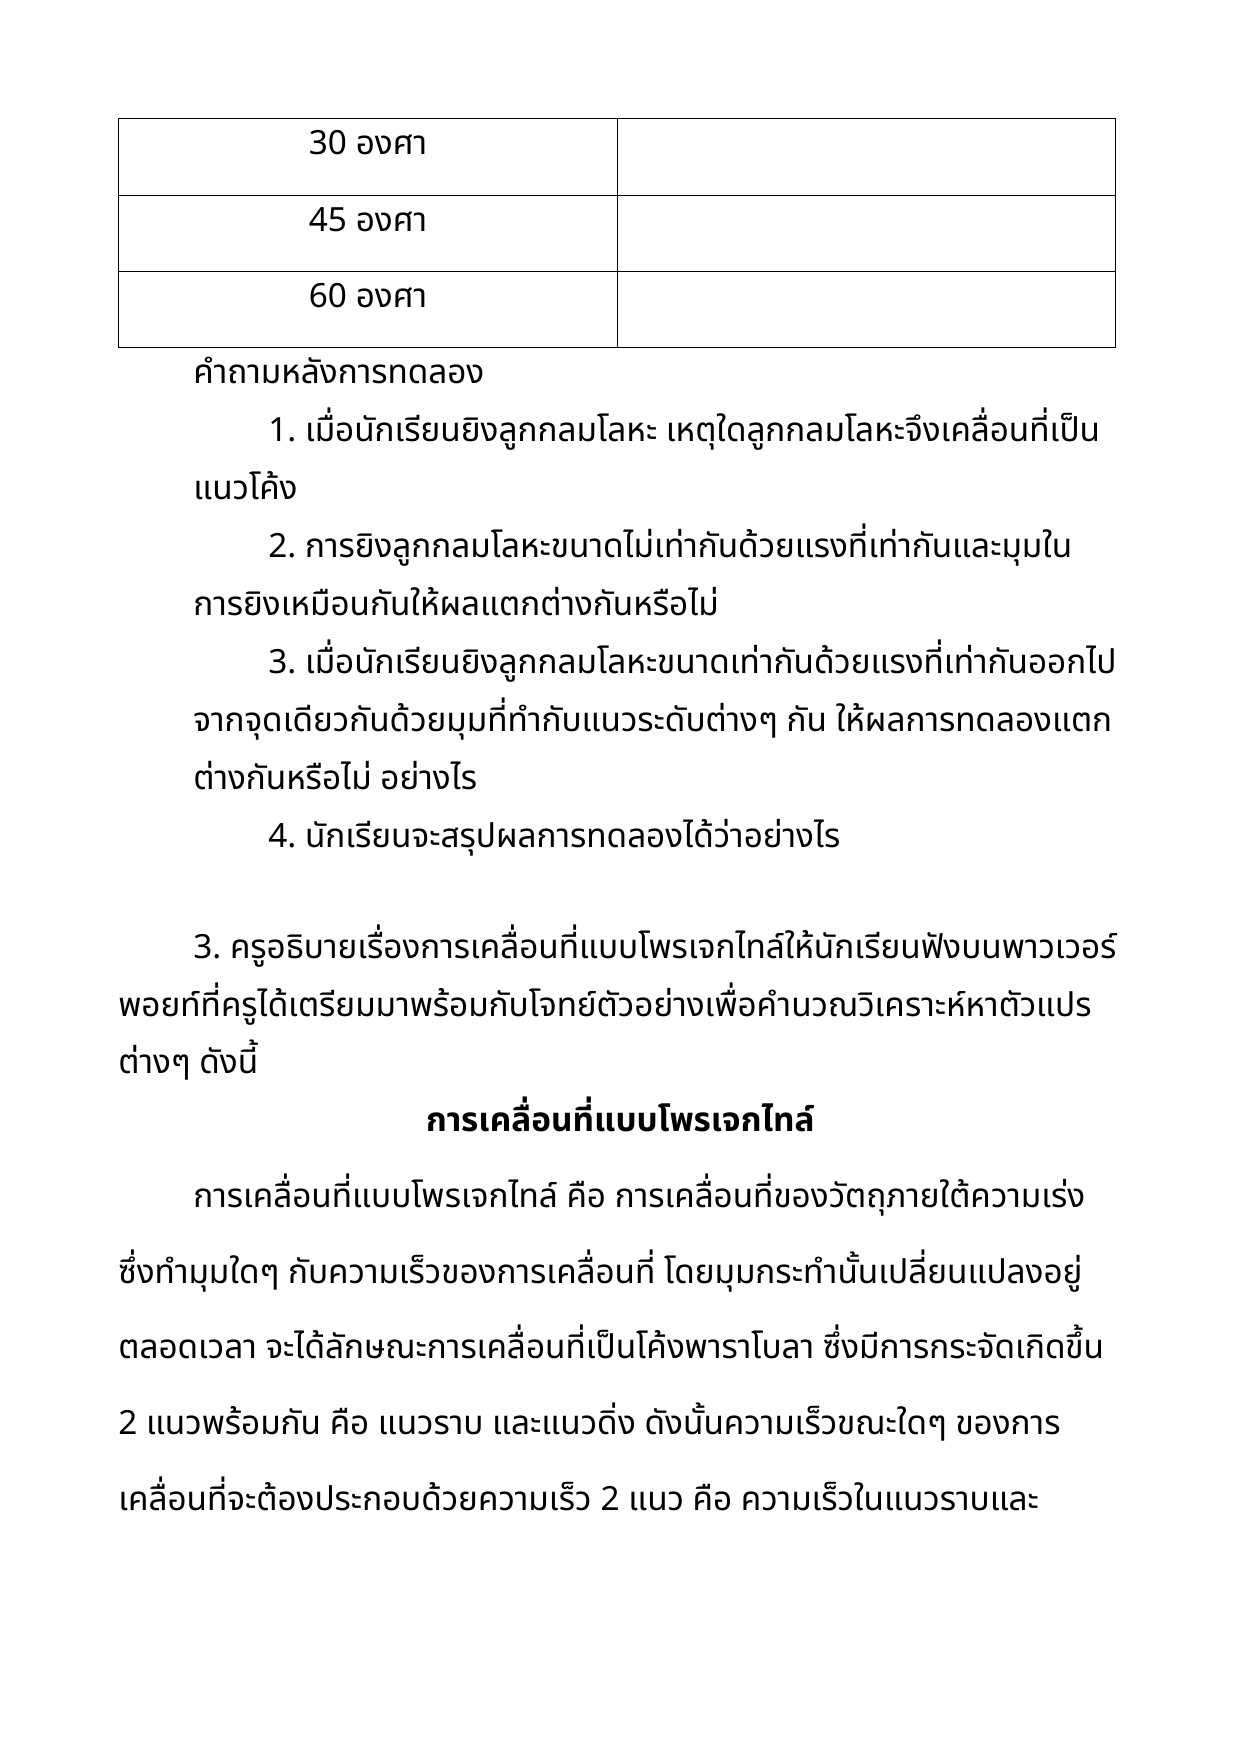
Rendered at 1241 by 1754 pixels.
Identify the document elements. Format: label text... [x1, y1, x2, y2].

table_cell 45 องศา [119, 196, 617, 271]
table_cell 30 องศา [119, 119, 617, 194]
table_cell 60 องศา [119, 272, 617, 347]
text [118, 1172, 1122, 1525]
text 2. การยิงลูกกลมโลหะขนาดไม่เท่ากันด้วยแรงที่เท่ากันและมุมในการยิงเหมือนกันให้ผลแตกต่างกันหรือไม่ [193, 522, 1122, 631]
text คำถามหลังการทดลอง [118, 348, 1122, 399]
table_cell [618, 196, 1115, 271]
table_cell [618, 119, 1115, 194]
text การเคลื่อนที่แบบโพรเจกไทล์ [118, 1096, 1122, 1147]
text 3. ครูอธิบายเรื่องการเคลื่อนที่แบบโพรเจกไทล์ให้นักเรียนฟังบนพาวเวอร์พอยท์ที่ครูได้เตรียมมาพร้อมกับโจทย์ตัวอย่างเพื่อคำนวณวิเคราะห์หาตัวแปรต่างๆ ดังนี้ [118, 922, 1122, 1089]
table_cell [618, 272, 1115, 347]
text 3. เมื่อนักเรียนยิงลูกกลมโลหะขนาดเท่ากันด้วยแรงที่เท่ากันออกไปจากจุดเดียวกันด้วยมุมที่ทำกับแนวระดับต่างๆ กัน ให้ผลการทดลองแตกต่างกันหรือไม่ อย่างไร [193, 638, 1122, 805]
text 1. เมื่อนักเรียนยิงลูกกลมโลหะ เหตุใดลูกกลมโลหะจึงเคลื่อนที่เป็นแนวโค้ง [193, 406, 1122, 515]
text 4. นักเรียนจะสรุปผลการทดลองได้ว่าอย่างไร [193, 812, 1122, 863]
